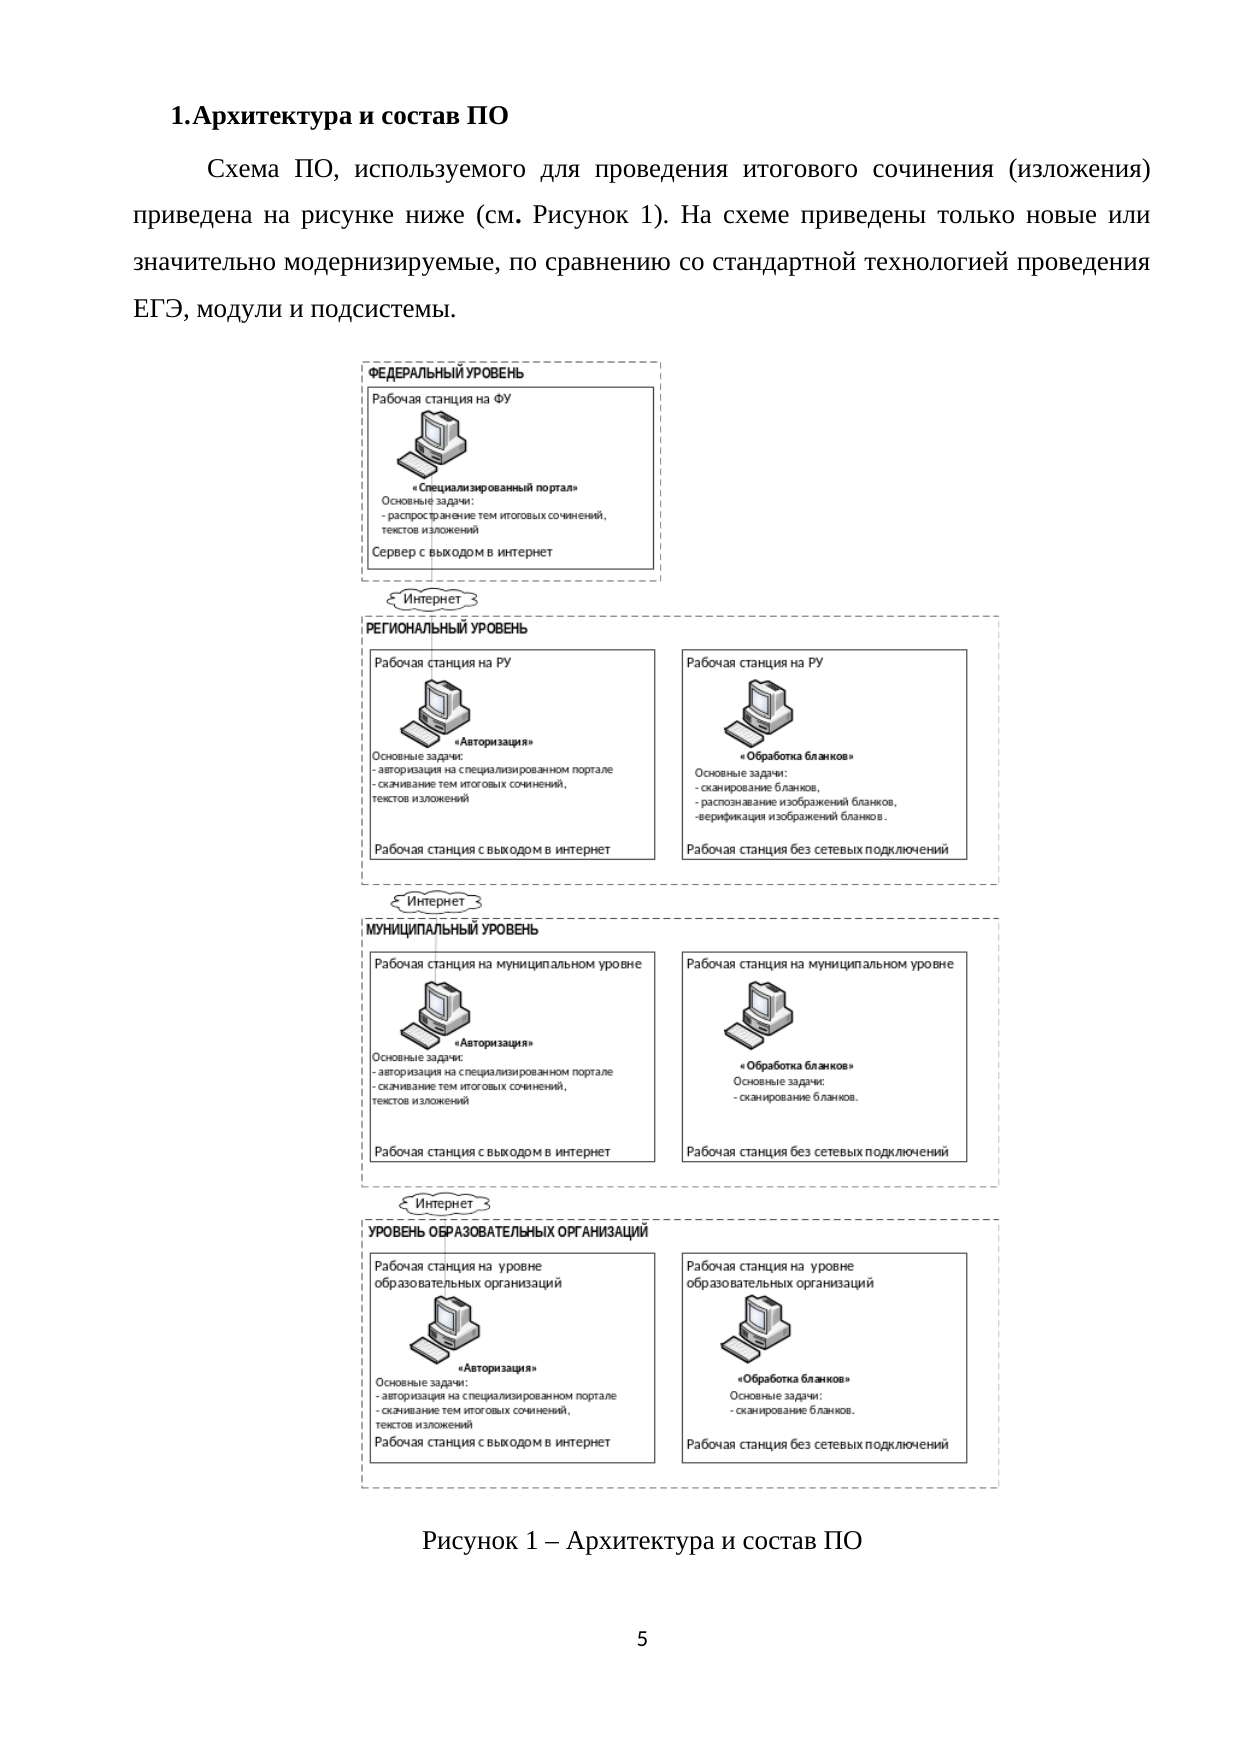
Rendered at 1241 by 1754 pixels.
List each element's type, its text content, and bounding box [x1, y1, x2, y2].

text Рисунок 1 – Архитектура и состав ПО [133, 1524, 1152, 1556]
subtitle Архитектура и состав ПО [170, 99, 1152, 130]
